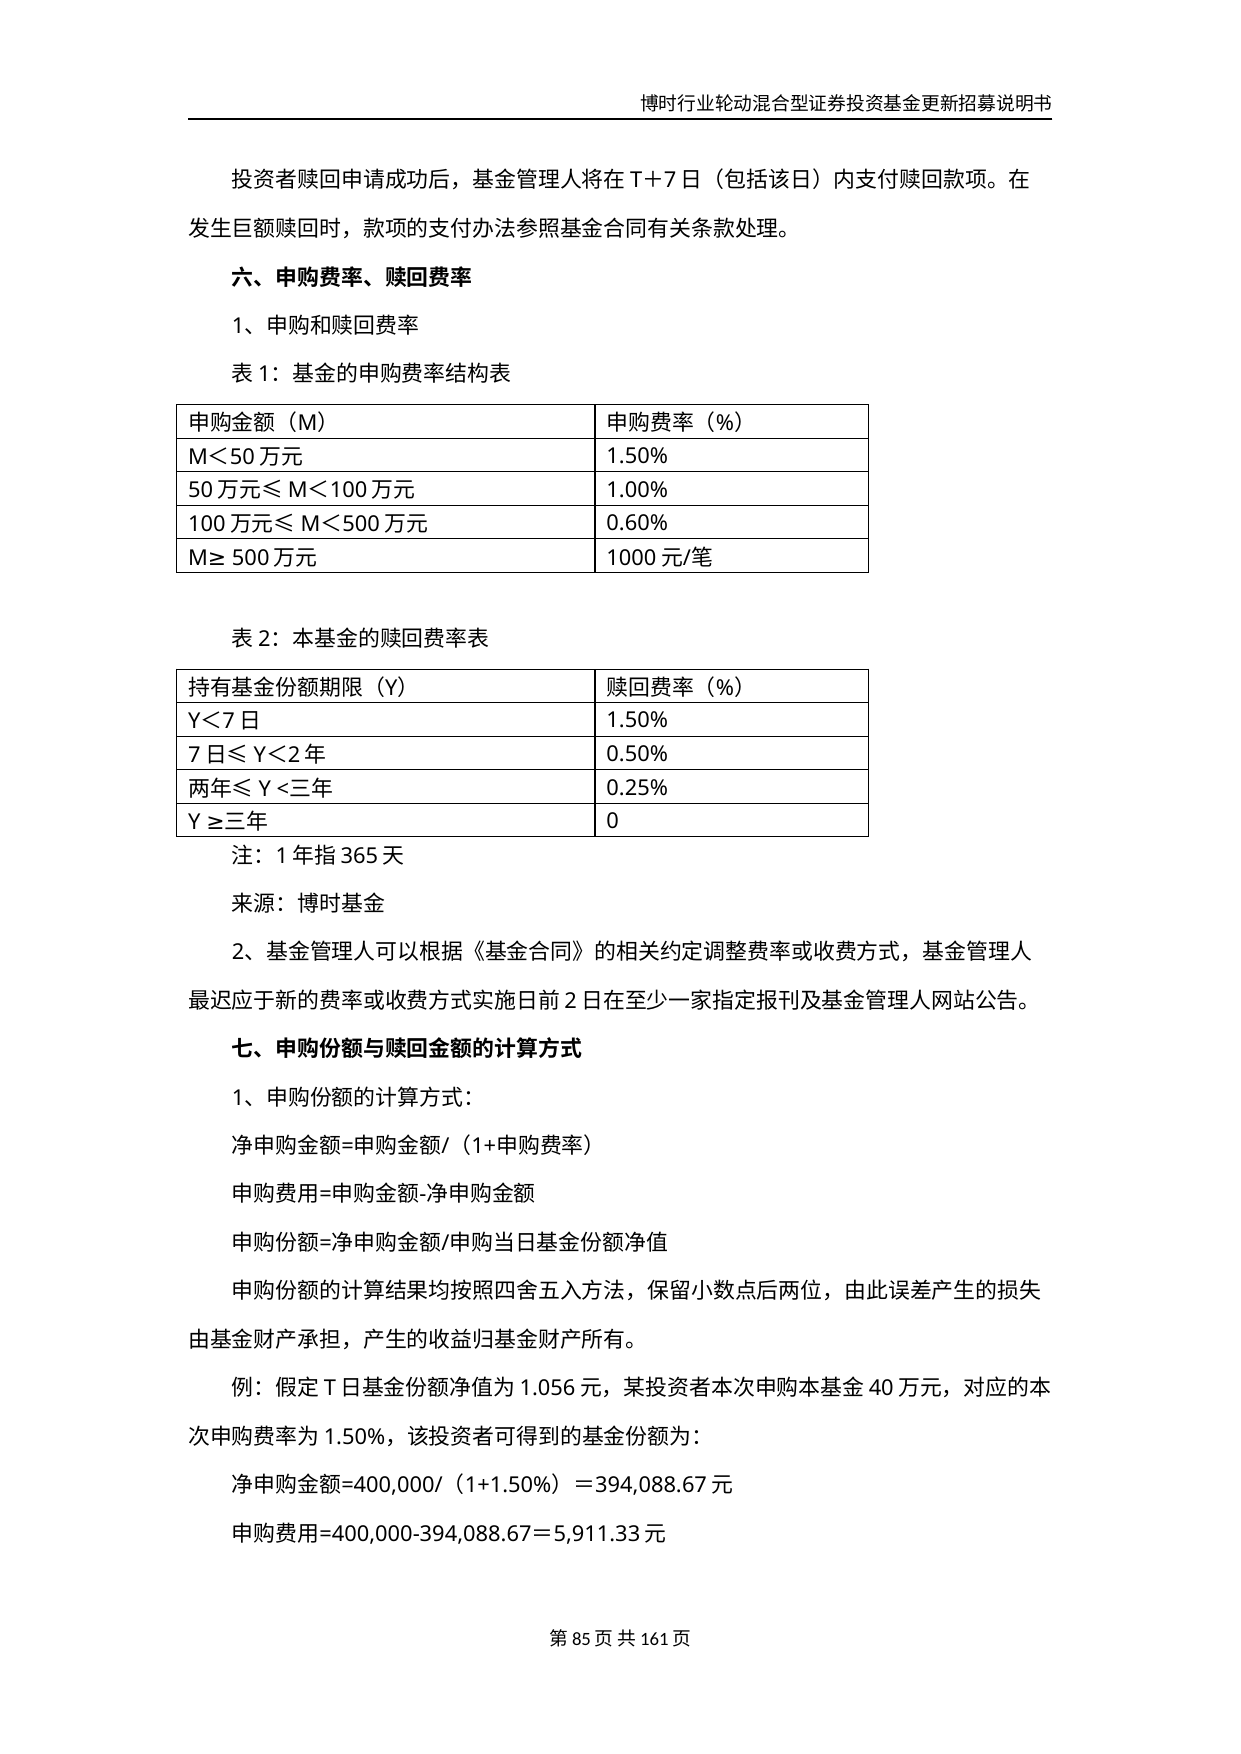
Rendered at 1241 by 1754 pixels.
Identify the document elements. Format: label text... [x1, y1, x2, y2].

text 1、申购和赎回费率 [188, 307, 1052, 340]
text 例：假定T日基金份额净值为1.056元，某投资者本次申购本基金40万元，对应的本次申购费率为1.50%，该投资者可得到的基金份额为： [188, 1370, 1052, 1451]
text 申购份额的计算结果均按照四舍五入方法，保留小数点后两位，由此误差产生的损失由基金财产承担，产生的收益归基金财产所有。 [188, 1273, 1052, 1354]
text 表2：本基金的赎回费率表 [188, 620, 1052, 653]
text 2、基金管理人可以根据《基金合同》的相关约定调整费率或收费方式，基金管理人最迟应于新的费率或收费方式实施日前2日在至少一家指定报刊及基金管理人网站公告。 [188, 934, 1052, 1015]
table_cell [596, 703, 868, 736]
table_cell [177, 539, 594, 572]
text 表1：基金的申购费率结构表 [188, 356, 1052, 388]
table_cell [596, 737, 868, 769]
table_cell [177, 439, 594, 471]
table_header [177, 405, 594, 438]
text 净申购金额=申购金额/（1+申购费率） [188, 1128, 1052, 1160]
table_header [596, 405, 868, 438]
text 申购费用=申购金额-净申购金额 [188, 1176, 1052, 1208]
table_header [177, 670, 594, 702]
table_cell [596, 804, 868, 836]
text 净申购金额=400,000/（1+1.50%）＝394,088.67元 [188, 1467, 1052, 1499]
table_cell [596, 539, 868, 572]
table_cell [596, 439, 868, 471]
text 申购费用=400,000-394,088.67＝5,911.33元 [188, 1515, 1052, 1548]
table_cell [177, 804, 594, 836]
text 六、申购费率、赎回费率 [188, 259, 1052, 292]
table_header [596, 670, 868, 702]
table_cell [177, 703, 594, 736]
text 申购份额=净申购金额/申购当日基金份额净值 [188, 1224, 1052, 1257]
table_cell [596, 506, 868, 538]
text 来源：博时基金 [188, 886, 1052, 918]
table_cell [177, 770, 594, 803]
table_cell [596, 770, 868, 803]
text 注：1年指365天 [188, 837, 1052, 870]
text 1、申购份额的计算方式： [188, 1079, 1052, 1112]
text 投资者赎回申请成功后，基金管理人将在T＋7日（包括该日）内支付赎回款项。在发生巨额赎回时，款项的支付办法参照基金合同有关条款处理。 [188, 162, 1052, 243]
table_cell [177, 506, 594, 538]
text 七、申购份额与赎回金额的计算方式 [188, 1031, 1052, 1063]
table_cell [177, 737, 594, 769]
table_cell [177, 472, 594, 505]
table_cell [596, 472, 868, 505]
